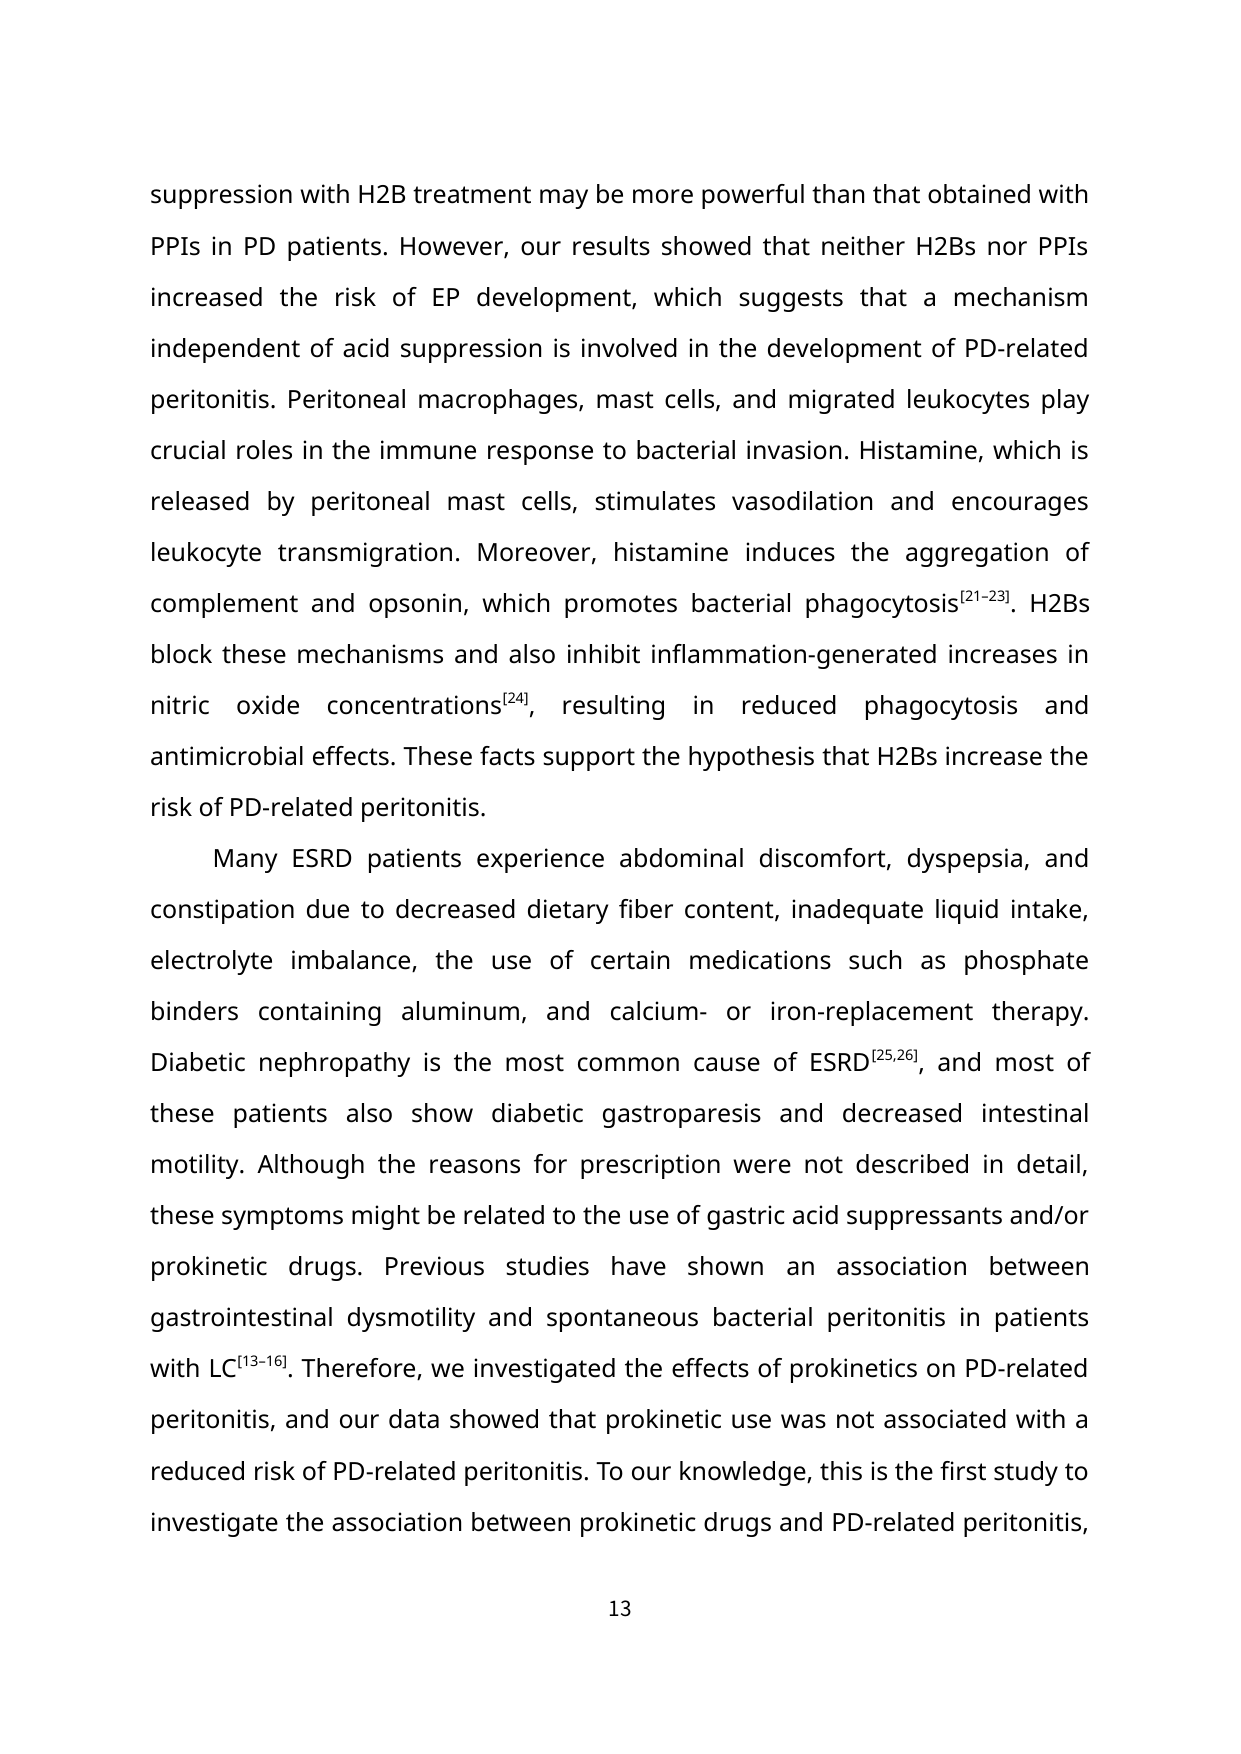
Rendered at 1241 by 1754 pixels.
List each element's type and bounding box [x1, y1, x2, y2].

text [150, 177, 1090, 824]
text [150, 841, 1090, 1538]
